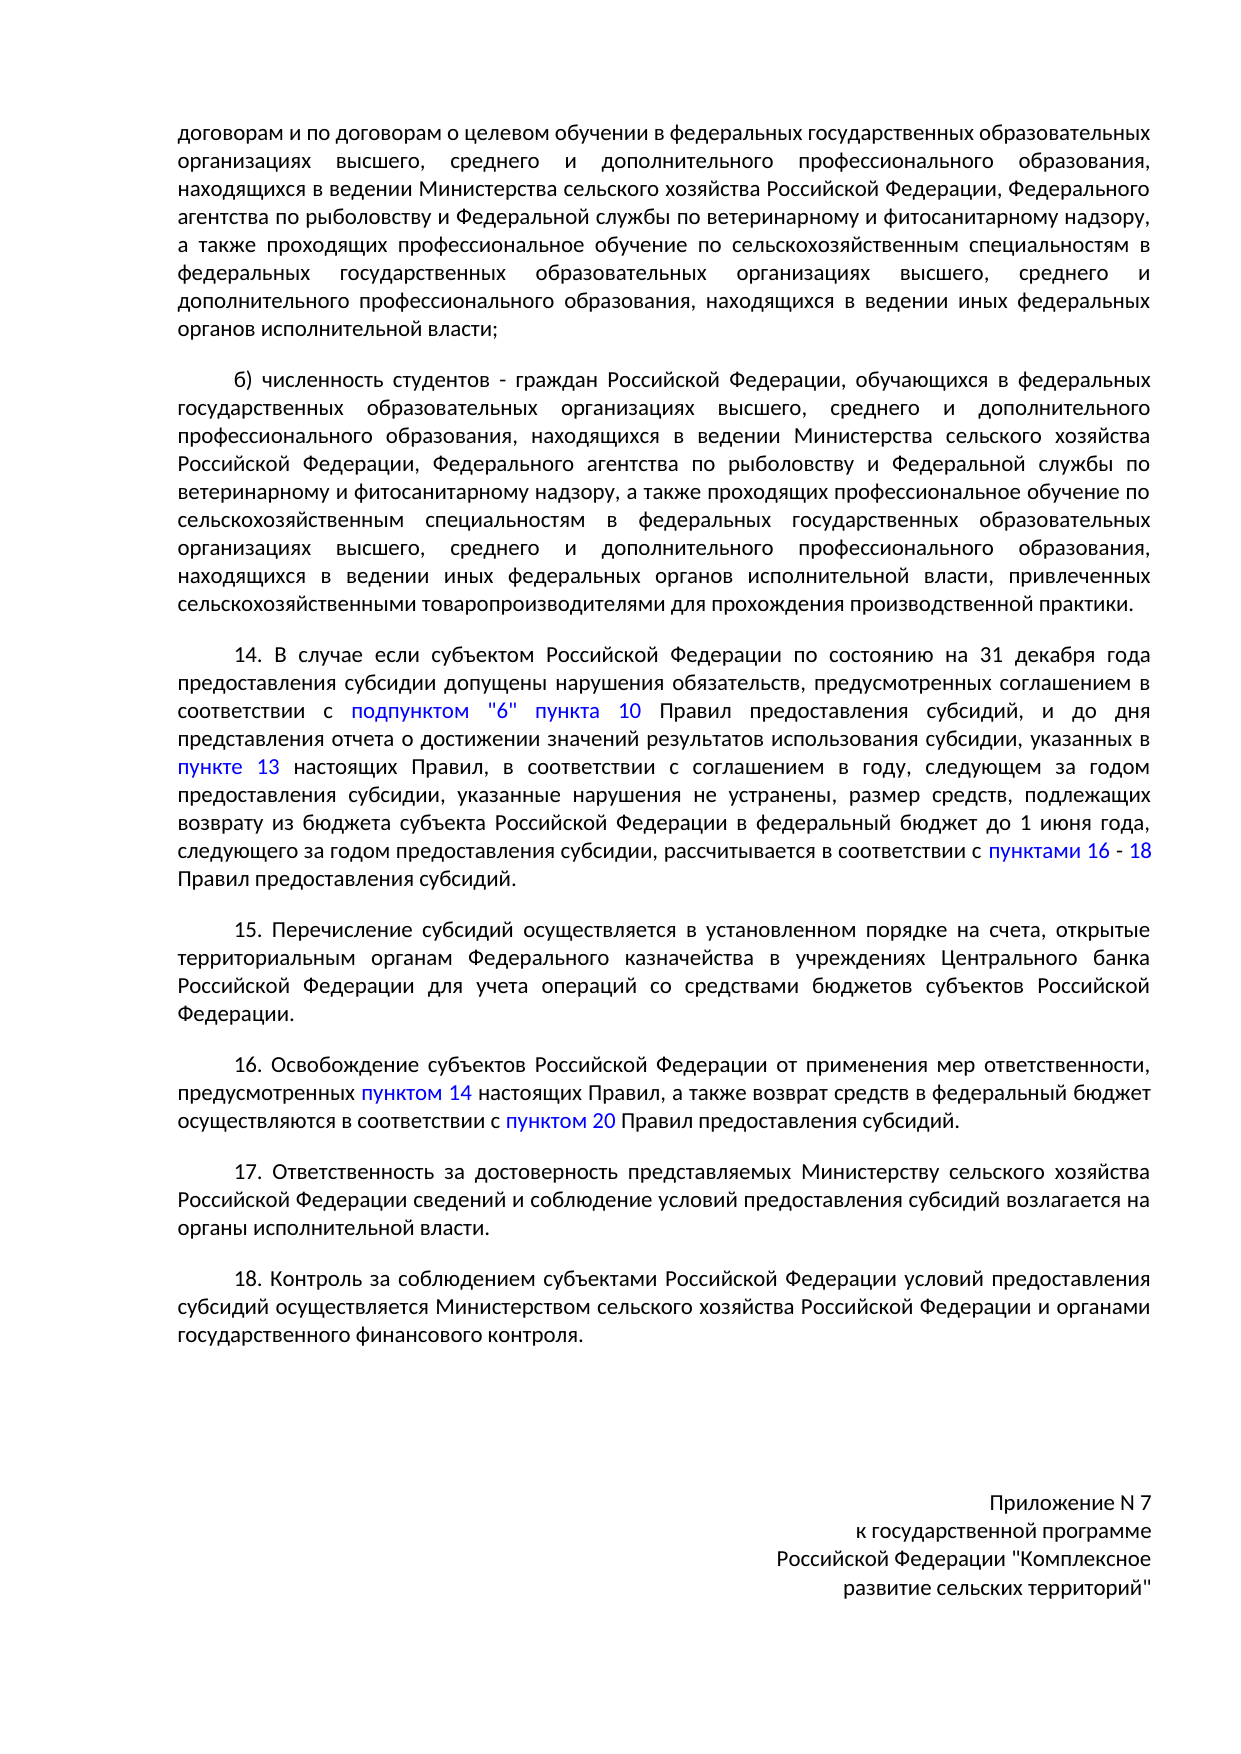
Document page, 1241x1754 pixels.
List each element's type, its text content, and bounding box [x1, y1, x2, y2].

text б) численность студентов - граждан Российской Федерации, обучающихся в федеральных государственных образовательных организациях высшего, среднего и дополнительного профессионального образования, находящихся в ведении Министерства сельского хозяйства Российской Федерации, Федерального агентства по рыболовству и Федеральной службы по ветеринарному и фитосанитарному надзору, а также проходящих профессиональное обучение по сельскохозяйственным специальностям в федеральных государственных образовательных организациях высшего, среднего и дополнительного профессионального образования, находящихся в ведении иных федеральных органов исполнительной власти, привлеченных сельскохозяйственными товаропроизводителями для прохождения производственной практики. [177, 365, 1152, 617]
text Приложение N 7 [177, 1488, 1152, 1517]
text к государственной программе [177, 1517, 1152, 1544]
text 14. В случае если субъектом Российской Федерации по состоянию на 31 декабря года предоставления субсидии допущены нарушения обязательств, предусмотренных соглашением в соответствии с подпунктом "6" пункта 10 Правил предоставления субсидий, и до дня представления отчета о достижении значений результатов использования субсидии, указанных в пункте 13 настоящих Правил, в соответствии с соглашением в году, следующем за годом предоставления субсидии, указанные нарушения не устранены, размер средств, подлежащих возврату из бюджета субъекта Российской Федерации в федеральный бюджет до 1 июня года, следующего за годом предоставления субсидии, рассчитывается в соответствии с пунктами 16 - 18 Правил предоставления субсидий. [177, 640, 1152, 892]
text развитие сельских территорий" [177, 1573, 1152, 1601]
text 18. Контроль за соблюдением субъектами Российской Федерации условий предоставления субсидий осуществляется Министерством сельского хозяйства Российской Федерации и органами государственного финансового контроля. [177, 1264, 1152, 1348]
text Российской Федерации "Комплексное [177, 1544, 1152, 1573]
text 17. Ответственность за достоверность представляемых Министерству сельского хозяйства Российской Федерации сведений и соблюдение условий предоставления субсидий возлагается на органы исполнительной власти. [177, 1157, 1152, 1241]
text 15. Перечисление субсидий осуществляется в установленном порядке на счета, открытые территориальным органам Федерального казначейства в учреждениях Центрального банка Российской Федерации для учета операций со средствами бюджетов субъектов Российской Федерации. [177, 915, 1152, 1027]
text 16. Освобождение субъектов Российской Федерации от применения мер ответственности, предусмотренных пунктом 14 настоящих Правил, а также возврат средств в федеральный бюджет осуществляются в соответствии с пунктом 20 Правил предоставления субсидий. [177, 1050, 1152, 1134]
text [177, 118, 1152, 342]
